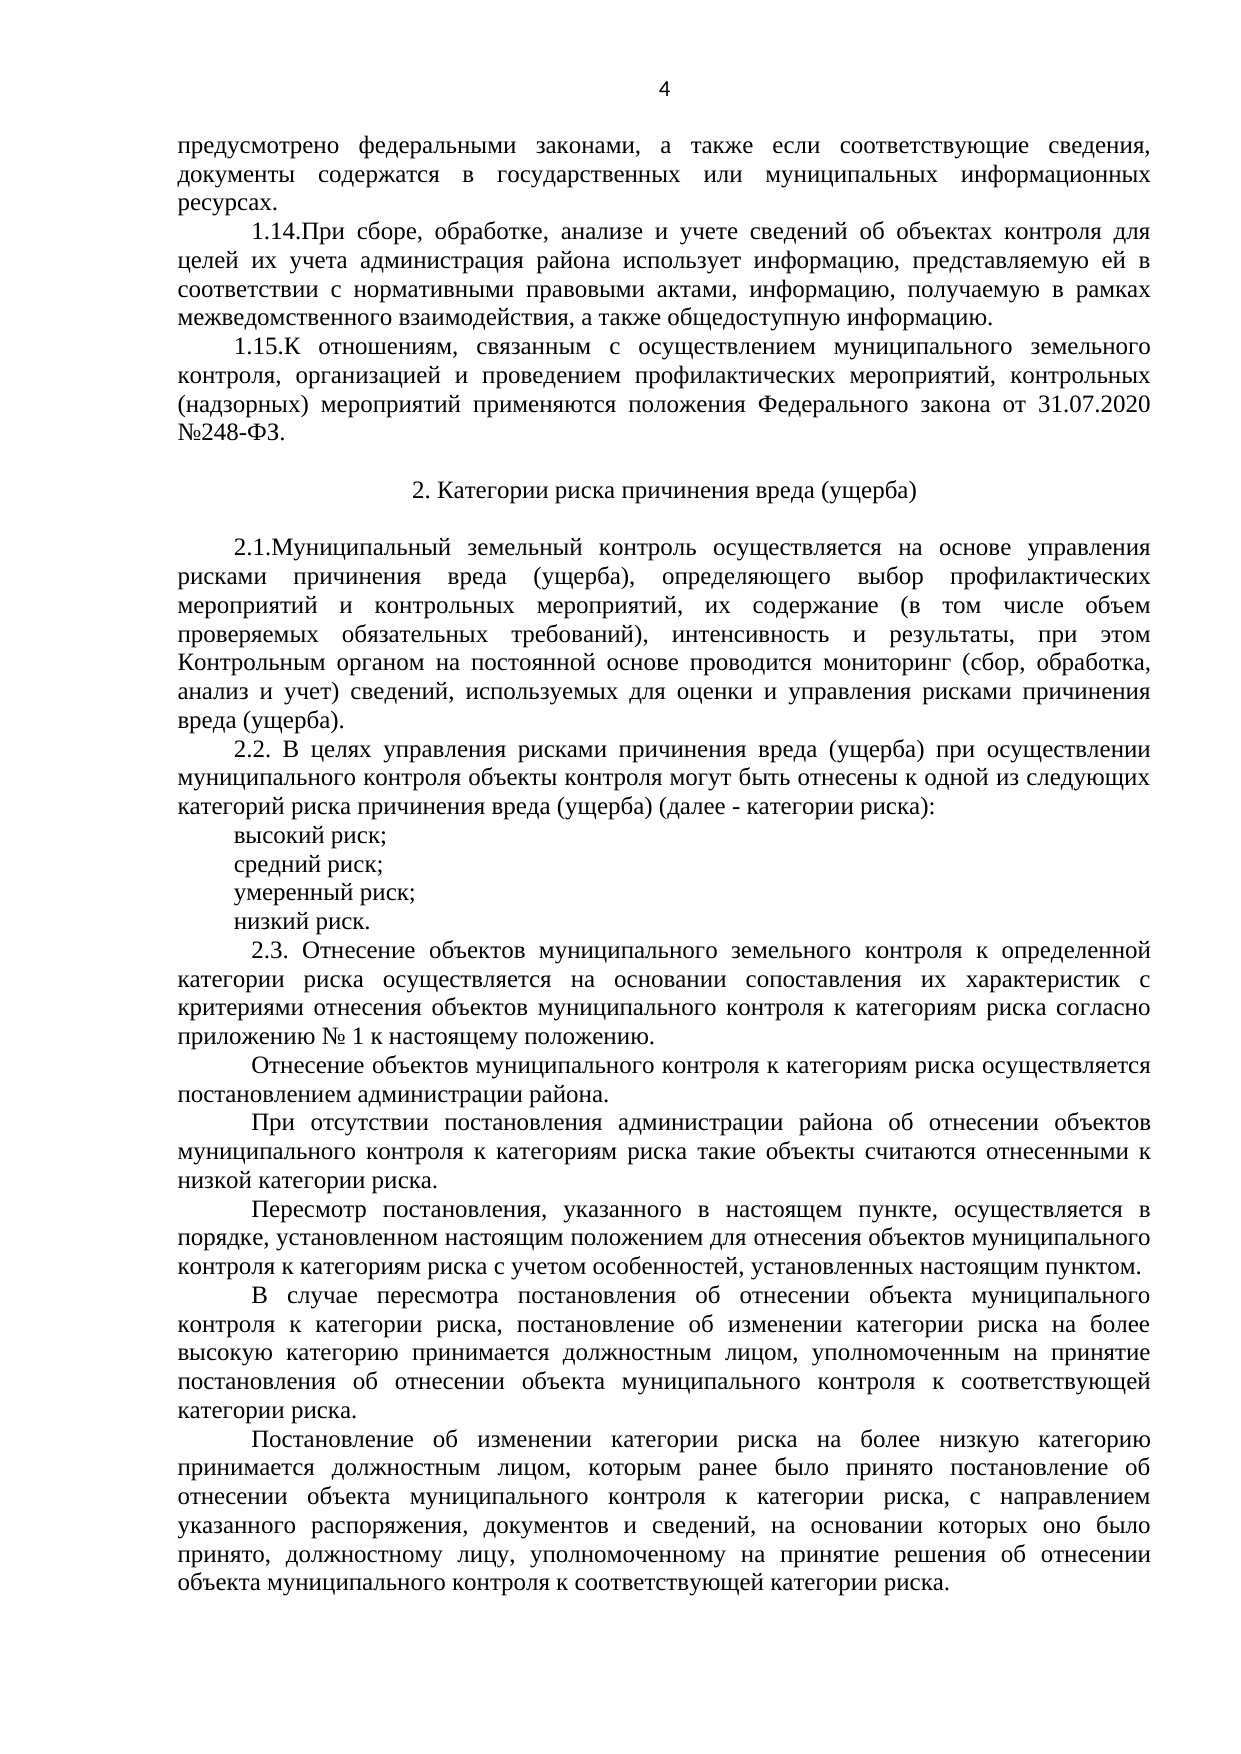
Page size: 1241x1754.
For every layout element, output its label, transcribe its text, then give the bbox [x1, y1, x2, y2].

text 2. Категории риска причинения вреда (ущерба) [177, 475, 1152, 504]
text Постановление об изменении категории риска на более низкую категорию принимается должностным лицом, которым ранее было принято постановление об отнесении объекта муниципального контроля к категории риска, с направлением указанного распоряжения, документов и сведений, на основании которых оно было принято, должностному лицу, уполномоченному на принятие решения об отнесении объекта муниципального контроля к соответствующей категории риска. [177, 1424, 1152, 1596]
text средний риск; [177, 849, 1152, 877]
text 2.1.Муниципальный земельный контроль осуществляется на основе управления рисками причинения вреда (ущерба), определяющего выбор профилактических мероприятий и контрольных мероприятий, их содержание (в том числе объем проверяемых обязательных требований), интенсивность и результаты, при этом Контрольным органом на постоянной основе проводится мониторинг (сбор, обработка, анализ и учет) сведений, используемых для оценки и управления рисками причинения вреда (ущерба). [177, 532, 1152, 734]
text 1.15.К отношениям, связанным с осуществлением муниципального земельного контроля, организацией и проведением профилактических мероприятий, контрольных (надзорных) мероприятий применяются положения Федерального закона от 31.07.2020 №248-ФЗ. [177, 331, 1152, 446]
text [177, 130, 1152, 216]
text В случае пересмотра постановления об отнесении объекта муниципального контроля к категории риска, постановление об изменении категории риска на более высокую категорию принимается должностным лицом, уполномоченным на принятие постановления об отнесении объекта муниципального контроля к соответствующей категории риска. [177, 1280, 1152, 1424]
text При отсутствии постановления администрации района об отнесении объектов муниципального контроля к категориям риска такие объекты считаются отнесенными к низкой категории риска. [177, 1107, 1152, 1194]
text умеренный риск; [177, 877, 1152, 906]
text Пересмотр постановления, указанного в настоящем пункте, осуществляется в порядке, установленном настоящим положением для отнесения объектов муниципального контроля к категориям риска с учетом особенностей, установленных настоящим пунктом. [177, 1194, 1152, 1280]
text 2.2. В целях управления рисками причинения вреда (ущерба) при осуществлении муниципального контроля объекты контроля могут быть отнесены к одной из следующих категорий риска причинения вреда (ущерба) (далее - категории риска): [177, 734, 1152, 820]
text низкий риск. [177, 906, 1152, 935]
text 2.3. Отнесение объектов муниципального земельного контроля к определенной категории риска осуществляется на основании сопоставления их характеристик с критериями отнесения объектов муниципального контроля к категориям риска согласно приложению № 1 к настоящему положению. [177, 935, 1152, 1050]
text высокий риск; [177, 820, 1152, 849]
list 1.14.При сборе, обработке, анализе и учете сведений об объектах контроля для целей их учета администрация района использует информацию, представляемую ей в соответствии с нормативными правовыми актами, информацию, получаемую в рамках межведомственного взаимодействия, а также общедоступную информацию. [177, 216, 1152, 331]
text Отнесение объектов муниципального контроля к категориям риска осуществляется постановлением администрации района. [177, 1050, 1152, 1107]
